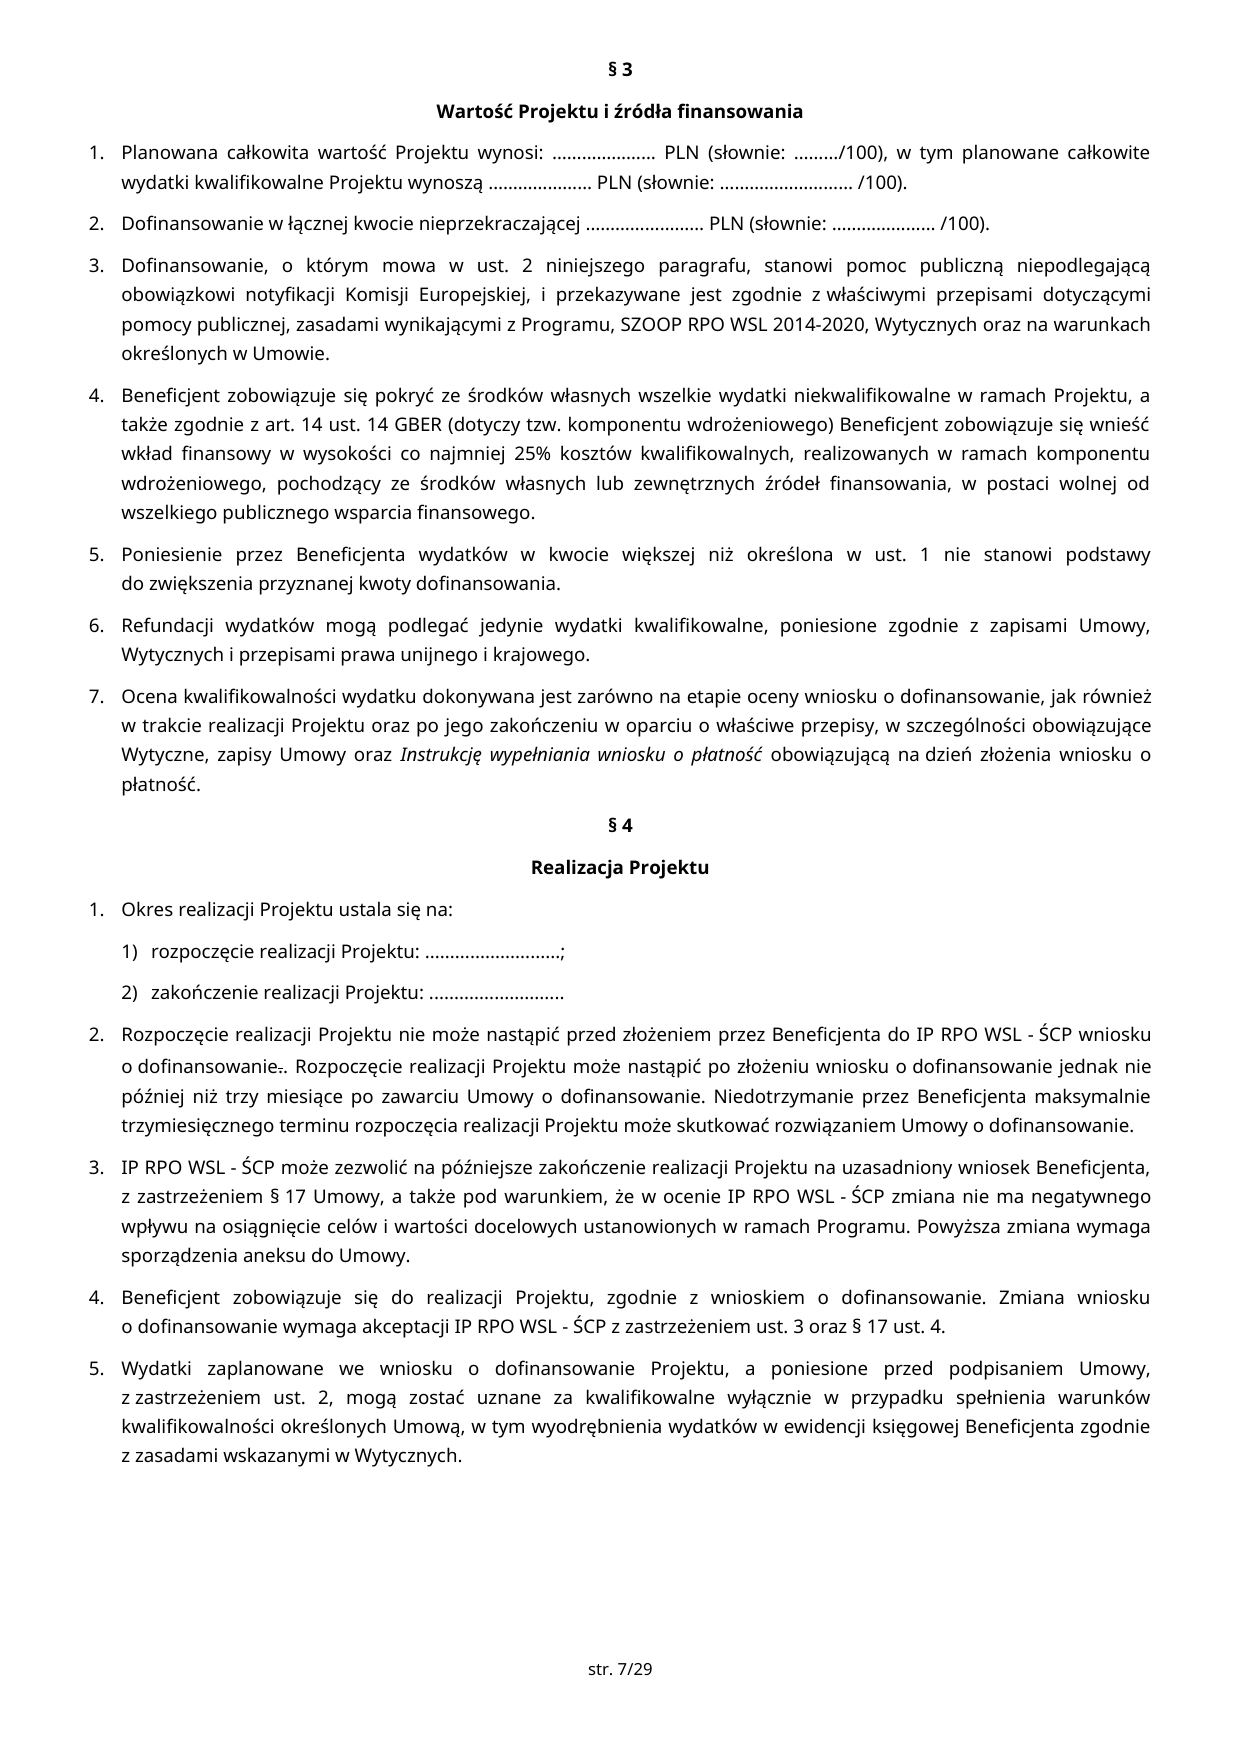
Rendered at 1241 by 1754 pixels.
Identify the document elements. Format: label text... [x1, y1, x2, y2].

text § 4 [89, 813, 1152, 838]
list IP RPO WSL - ŚCP może zezwolić na późniejsze zakończenie realizacji Projektu na uzasadniony wniosek Beneficjenta, z zastrzeżeniem § 17 Umowy, a także pod warunkiem, że w ocenie IP RPO WSL - ŚCP zmiana nie ma negatywnego wpływu na osiągnięcie celów i wartości docelowych ustanowionych w ramach Programu. Powyższa zmiana wymaga sporządzenia aneksu do Umowy. [89, 1154, 1152, 1268]
list Beneficjent zobowiązuje się do realizacji Projektu, zgodnie z wnioskiem o dofinansowanie. Zmiana wniosku o dofinansowanie wymaga akceptacji IP RPO WSL - ŚCP z zastrzeżeniem ust. 3 oraz § 17 ust. 4. [89, 1284, 1152, 1339]
list Dofinansowanie w łącznej kwocie nieprzekraczającej …………………… PLN (słownie: ………………… /100). [89, 211, 1152, 236]
text Wartość Projektu i źródła finansowania [89, 98, 1152, 123]
list zakończenie realizacji Projektu: ........................... [121, 980, 1152, 1005]
list § 3 [89, 56, 1152, 82]
list Okres realizacji Projektu ustala się na: [89, 896, 1152, 922]
list Beneficjent zobowiązuje się pokryć ze środków własnych wszelkie wydatki niekwalifikowalne w ramach Projektu, a także zgodnie z art. 14 ust. 14 GBER (dotyczy tzw. komponentu wdrożeniowego) Beneficjent zobowiązuje się wnieść wkład finansowy w wysokości co najmniej 25% kosztów kwalifikowalnych, realizowanych w ramach komponentu wdrożeniowego, pochodzący ze środków własnych lub zewnętrznych źródeł finansowania, w postaci wolnej od wszelkiego publicznego wsparcia finansowego. [89, 382, 1152, 525]
list Planowana całkowita wartość Projektu wynosi: ………………… PLN (słownie: ………/100), w tym planowane całkowite wydatki kwalifikowalne Projektu wynoszą ………………… PLN (słownie: ……………………… /100). [89, 140, 1152, 194]
list Refundacji wydatków mogą podlegać jedynie wydatki kwalifikowalne, poniesione zgodnie z zapisami Umowy, Wytycznych i przepisami prawa unijnego i krajowego. [89, 612, 1152, 667]
list Dofinansowanie, o którym mowa w ust. 2 niniejszego paragrafu, stanowi pomoc publiczną niepodlegającą obowiązkowi notyfikacji Komisji Europejskiej, i przekazywane jest zgodnie z właściwymi przepisami dotyczącymi pomocy publicznej, zasadami wynikającymi z Programu, SZOOP RPO WSL 2014-2020, Wytycznych oraz na warunkach określonych w Umowie. [89, 252, 1152, 366]
list rozpoczęcie realizacji Projektu: ...........................; [121, 938, 1152, 963]
list Poniesienie przez Beneficjenta wydatków w kwocie większej niż określona w ust. 1 nie stanowi podstawy do zwiększenia przyznanej kwoty dofinansowania. [89, 541, 1152, 596]
list Wydatki zaplanowane we wniosku o dofinansowanie Projektu, a poniesione przed podpisaniem Umowy, z zastrzeżeniem ust. 2, mogą zostać uznane za kwalifikowalne wyłącznie w przypadku spełnienia warunków kwalifikowalności określonych Umową, w tym wyodrębnienia wydatków w ewidencji księgowej Beneficjenta zgodnie z zasadami wskazanymi w Wytycznych. [89, 1355, 1152, 1468]
list Ocena kwalifikowalności wydatku dokonywana jest zarówno na etapie oceny wniosku o dofinansowanie, jak również w trakcie realizacji Projektu oraz po jego zakończeniu w oparciu o właściwe przepisy, w szczególności obowiązujące Wytyczne, zapisy Umowy oraz Instrukcję wypełniania wniosku o płatność obowiązującą na dzień złożenia wniosku o płatność. [89, 683, 1152, 796]
text Realizacja Projektu [89, 854, 1152, 880]
list Rozpoczęcie realizacji Projektu nie może nastąpić przed złożeniem przez Beneficjenta do IP RPO WSL - ŚCP wniosku o dofinansowanie.. Rozpoczęcie realizacji Projektu może nastąpić po złożeniu wniosku o dofinansowanie jednak nie później niż trzy miesiące po zawarciu Umowy o dofinansowanie. Niedotrzymanie przez Beneficjenta maksymalnie trzymiesięcznego terminu rozpoczęcia realizacji Projektu może skutkować rozwiązaniem Umowy o dofinansowanie. [89, 1021, 1152, 1138]
